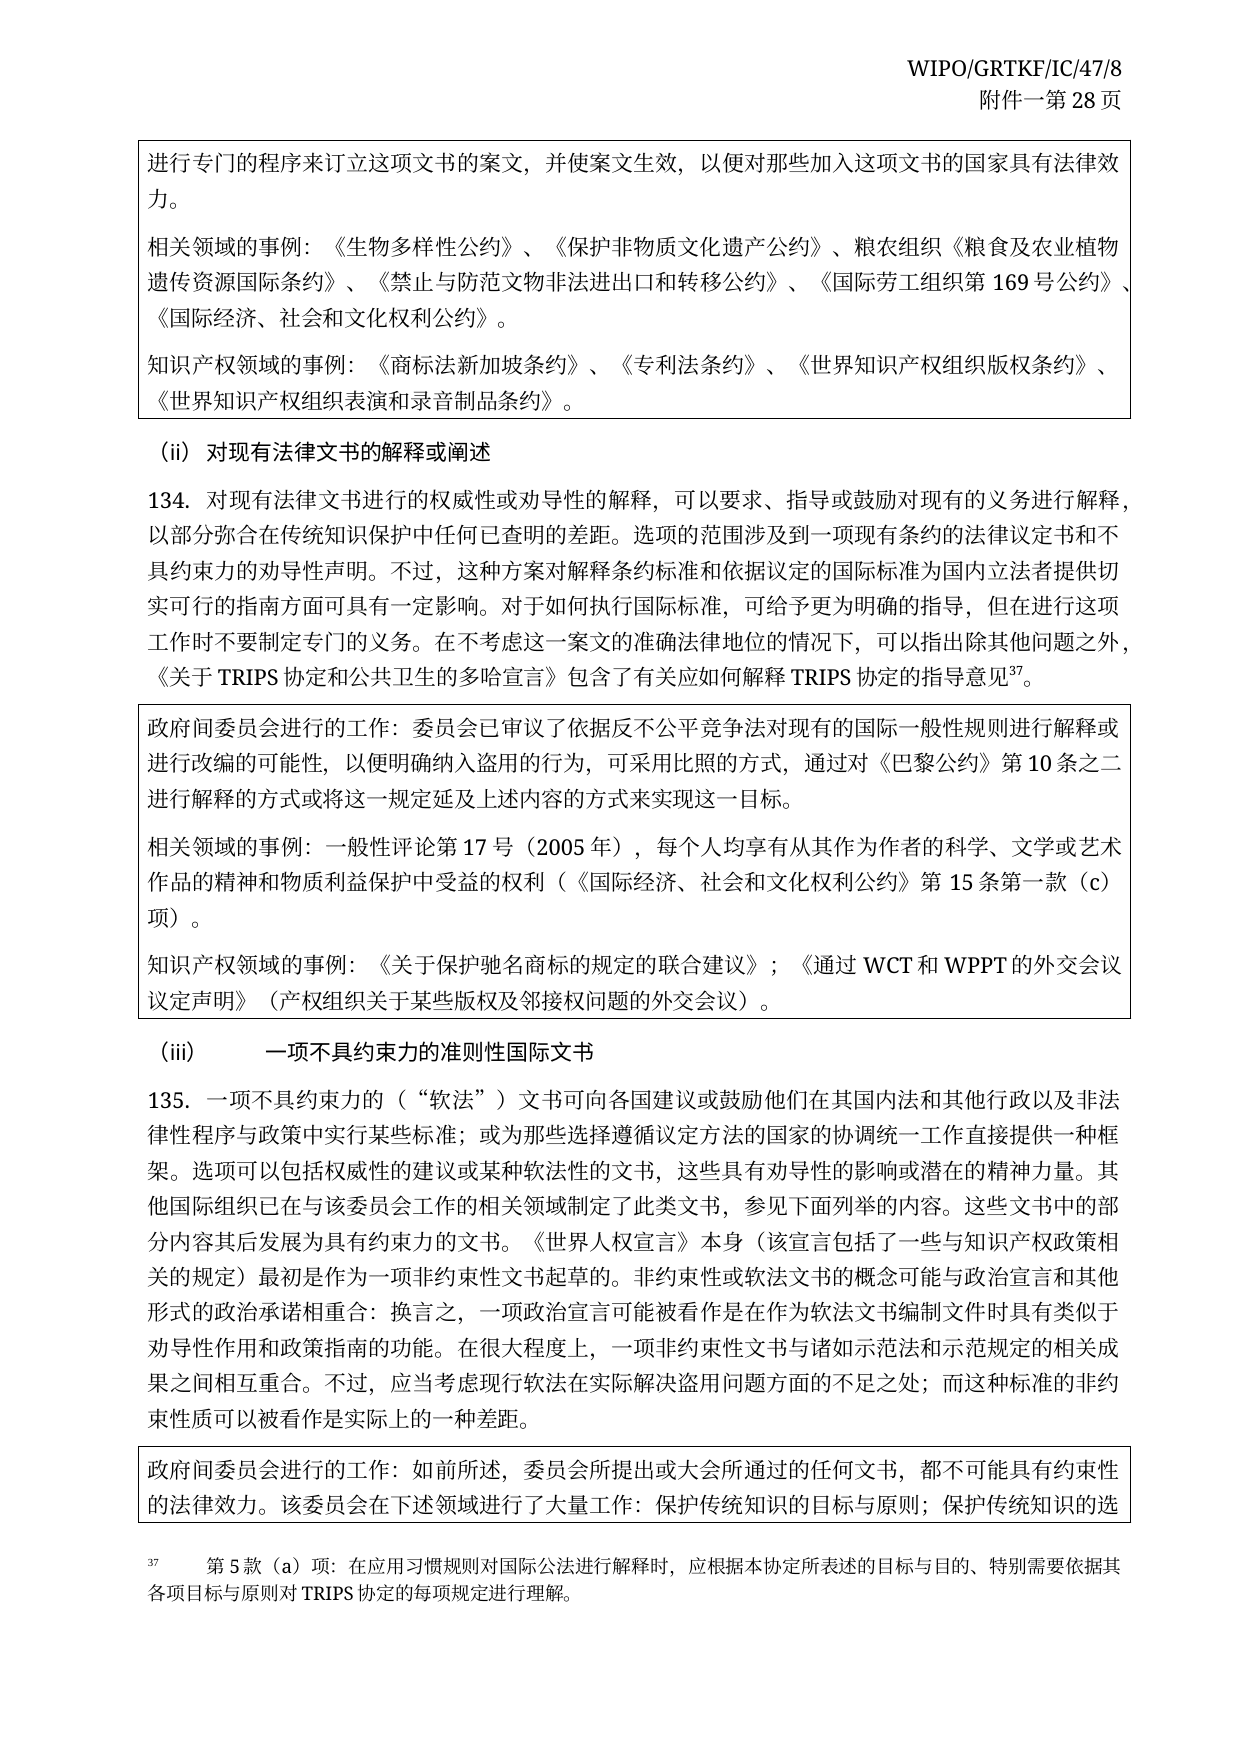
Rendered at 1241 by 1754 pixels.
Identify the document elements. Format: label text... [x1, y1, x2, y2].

text 政府间委员会进行的工作：委员会已审议了依据反不公平竞争法对现有的国际一般性规则进行解释或进行改编的可能性，以便明确纳入盗用的行为，可采用比照的方式，通过对《巴黎公约》第10条之二进行解释的方式或将这一规定延及上述内容的方式来实现这一目标。 [139, 705, 1130, 813]
text 相关领域的事例：一般性评论第17号（2005年），每个人均享有从其作为作者的科学、文学或艺术作品的精神和物质利益保护中受益的权利（《国际经济、社会和文化权利公约》第15条第一款（c）项）。 [139, 823, 1130, 932]
subtitle （iii） 一项不具约束力的准则性国际文书 [148, 1031, 1122, 1067]
text 知识产权领域的事例：《商标法新加坡条约》、《专利法条约》、《世界知识产权组织版权条约》、《世界知识产权组织表演和录音制品条约》。 [139, 342, 1130, 418]
subtitle （ii） 对现有法律文书的解释或阐述 [148, 431, 1122, 467]
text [139, 141, 1130, 213]
text 相关领域的事例：《生物多样性公约》、《保护非物质文化遗产公约》、粮农组织《粮食及农业植物遗传资源国际条约》、《禁止与防范文物非法进出口和转移公约》、《国际劳工组织第169号公约》、《国际经济、社会和文化权利公约》。 [139, 223, 1130, 332]
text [139, 1447, 1130, 1522]
list 对现有法律文书进行的权威性或劝导性的解释，可以要求、指导或鼓励对现有的义务进行解释，以部分弥合在传统知识保护中任何已查明的差距。选项的范围涉及到一项现有条约的法律议定书和不具约束力的劝导性声明。不过，这种方案对解释条约标准和依据议定的国际标准为国内立法者提供切实可行的指南方面可具有一定影响。对于如何执行国际标准，可给予更为明确的指导，但在进行这项工作时不要制定专门的义务。在不考虑这一案文的准确法律地位的情况下，可以指出除其他问题之外，《关于TRIPS协定和公共卫生的多哈宣言》包含了有关应如何解释TRIPS协定的指导意见。 [148, 479, 1122, 692]
text 知识产权领域的事例：《关于保护驰名商标的规定的联合建议》；《通过WCT和WPPT的外交会议议定声明》（产权组织关于某些版权及邻接权问题的外交会议）。 [139, 942, 1130, 1018]
list 一项不具约束力的（“软法”）文书可向各国建议或鼓励他们在其国内法和其他行政以及非法律性程序与政策中实行某些标准；或为那些选择遵循议定方法的国家的协调统一工作直接提供一种框架。选项可以包括权威性的建议或某种软法性的文书，这些具有劝导性的影响或潜在的精神力量。其他国际组织已在与该委员会工作的相关领域制定了此类文书，参见下面列举的内容。这些文书中的部分内容其后发展为具有约束力的文书。《世界人权宣言》本身（该宣言包括了一些与知识产权政策相关的规定）最初是作为一项非约束性文书起草的。非约束性或软法文书的概念可能与政治宣言和其他形式的政治承诺相重合：换言之，一项政治宣言可能被看作是在作为软法文书编制文件时具有类似于劝导性作用和政策指南的功能。在很大程度上，一项非约束性文书与诸如示范法和示范规定的相关成果之间相互重合。不过，应当考虑现行软法在实际解决盗用问题方面的不足之处；而这种标准的非约束性质可以被看作是实际上的一种差距。 [148, 1079, 1122, 1433]
